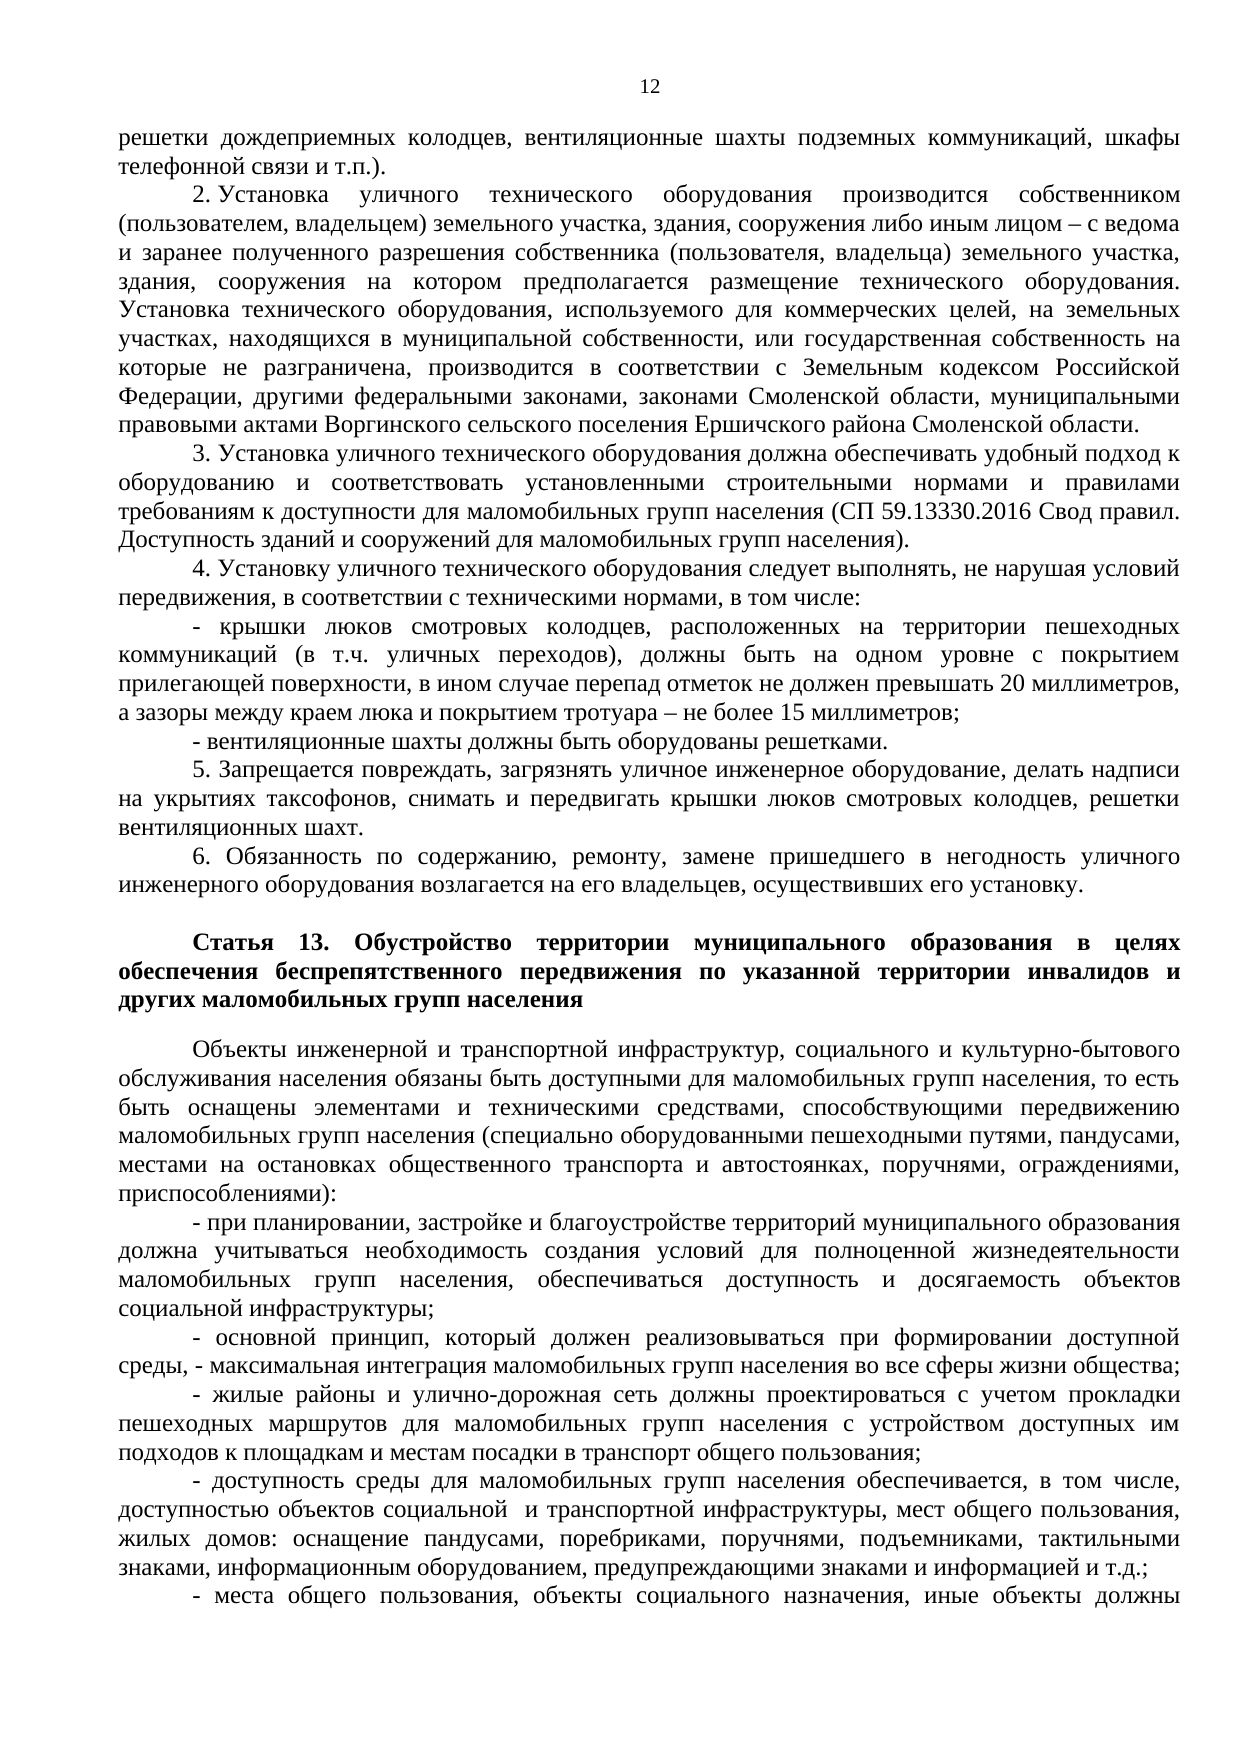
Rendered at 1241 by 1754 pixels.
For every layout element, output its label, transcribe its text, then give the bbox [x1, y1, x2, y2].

text 4. Установку уличного технического оборудования следует выполнять, не нарушая условий передвижения, в соответствии с техническими нормами, в том числе: [118, 553, 1181, 611]
text 2. Установка уличного технического оборудования производится собственником (пользователем, владельцем) земельного участка, здания, сооружения либо иным лицом – с ведома и заранее полученного разрешения собственника (пользователя, владельца) земельного участка, здания, сооружения на котором предполагается размещение технического оборудования. Установка технического оборудования, используемого для коммерческих целей, на земельных участках, находящихся в муниципальной собственности, или государственная собственность на которые не разграничена, производится в соответствии с Земельным кодексом Российской Федерации, другими федеральными законами, законами Смоленской области, муниципальными правовыми актами Воргинского сельского поселения Ершичского района Смоленской области. [118, 179, 1181, 438]
text - вентиляционные шахты должны быть оборудованы решетками. [118, 726, 1181, 754]
text 6. Обязанность по содержанию, ремонту, замене пришедшего в негодность уличного инженерного оборудования возлагается на его владельцев, осуществивших его установку. [118, 841, 1181, 898]
text - основной принцип, который должен реализовываться при формировании доступной среды, - максимальная интеграция маломобильных групп населения во все сферы жизни общества; [118, 1322, 1181, 1379]
text - доступность среды для маломобильных групп населения обеспечивается, в том числе, доступностью объектов социальной и транспортной инфраструктуры, мест общего пользования, жилых домов: оснащение пандусами, поребриками, поручнями, подъемниками, тактильными знаками, информационным оборудованием, предупреждающими знаками и информацией и т.д.; [118, 1465, 1181, 1580]
text Статья 13. Обустройство территории муниципального образования в целях обеспечения беспрепятственного передвижения по указанной территории инвалидов и других маломобильных групп населения [118, 927, 1181, 1013]
text Объекты инженерной и транспортной инфраструктур, социального и культурно-бытового обслуживания населения обязаны быть доступными для маломобильных групп населения, то есть быть оснащены элементами и техническими средствами, способствующими передвижению маломобильных групп населения (специально оборудованными пешеходными путями, пандусами, местами на остановках общественного транспорта и автостоянках, поручнями, ограждениями, приспособлениями): [118, 1034, 1181, 1207]
text 3. Установка уличного технического оборудования должна обеспечивать удобный подход к оборудованию и соответствовать установленными строительными нормами и правилами требованиям к доступности для маломобильных групп населения (СП 59.13330.2016 Свод правил. Доступность зданий и сооружений для маломобильных групп населения). [118, 438, 1181, 553]
text 5. Запрещается повреждать, загрязнять уличное инженерное оборудование, делать надписи на укрытиях таксофонов, снимать и передвигать крышки люков смотровых колодцев, решетки вентиляционных шахт. [118, 754, 1181, 841]
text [118, 122, 1181, 179]
text - при планировании, застройке и благоустройстве территорий муниципального образования должна учитываться необходимость создания условий для полноценной жизнедеятельности маломобильных групп населения, обеспечиваться доступность и досягаемость объектов социальной инфраструктуры; [118, 1207, 1181, 1322]
text - жилые районы и улично-дорожная сеть должны проектироваться с учетом прокладки пешеходных маршрутов для маломобильных групп населения с устройством доступных им подходов к площадкам и местам посадки в транспорт общего пользования; [118, 1379, 1181, 1465]
text - крышки люков смотровых колодцев, расположенных на территории пешеходных коммуникаций (в т.ч. уличных переходов), должны быть на одном уровне с покрытием прилегающей поверхности, в ином случае перепад отметок не должен превышать 20 миллиметров, а зазоры между краем люка и покрытием тротуара – не более 15 миллиметров; [118, 611, 1181, 726]
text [118, 1580, 1181, 1609]
